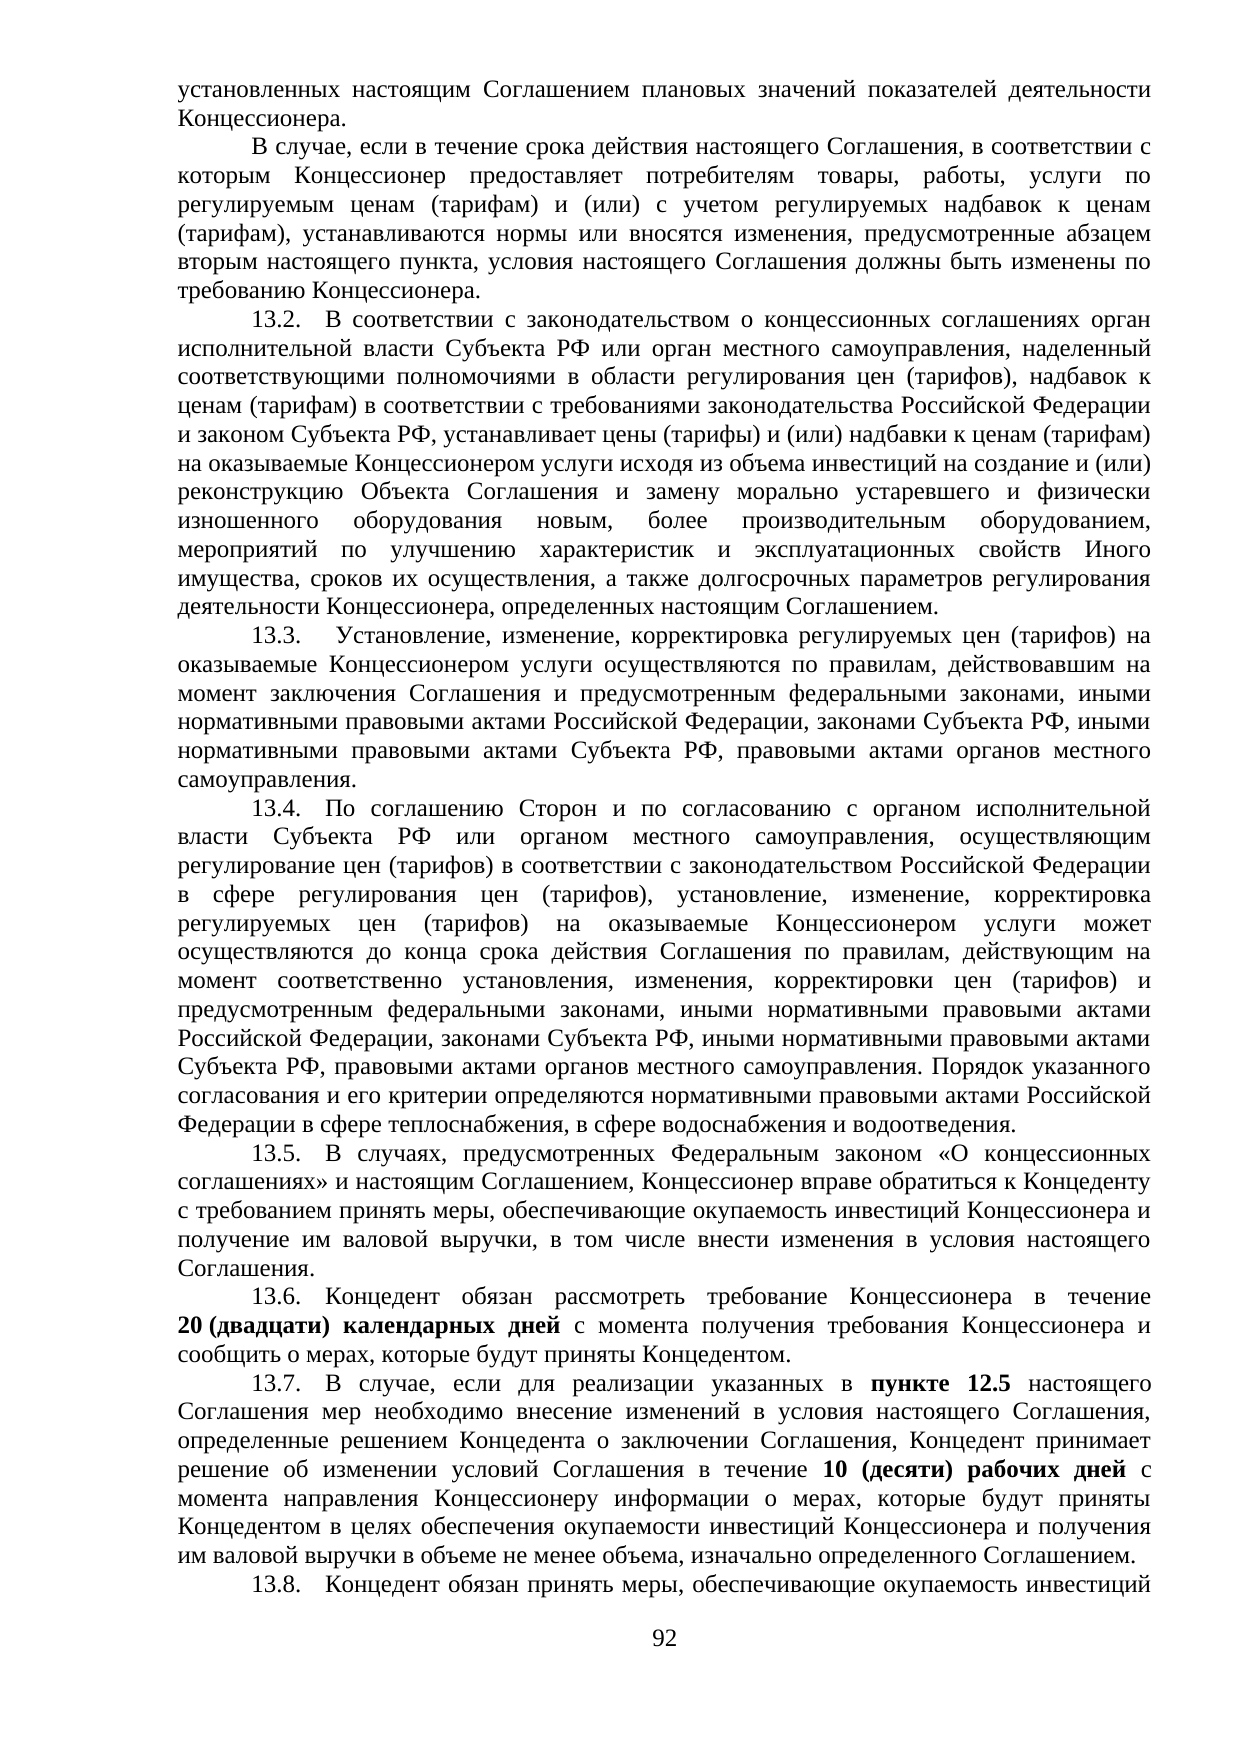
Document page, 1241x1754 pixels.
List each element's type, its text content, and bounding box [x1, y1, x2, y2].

list В случаях, предусмотренных Федеральным законом «О концессионных соглашениях» и настоящим Соглашением, Концессионер вправе обратиться к Концеденту с требованием принять меры, обеспечивающие окупаемость инвестиций Концессионера и получение им валовой выручки, в том числе внести изменения в условия настоящего Соглашения. [177, 1138, 1152, 1281]
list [177, 1569, 1152, 1598]
list Установление, изменение, корректировка регулируемых цен (тарифов) на оказываемые Концессионером услуги осуществляются по правилам, действовавшим на момент заключения Соглашения и предусмотренным федеральными законами, иными нормативными правовыми актами Российской Федерации, законами Субъекта РФ, иными нормативными правовыми актами Субъекта РФ, правовыми актами органов местного самоуправления. [177, 620, 1152, 793]
list В случае, если для реализации указанных в пункте 12.5 настоящего Соглашения мер необходимо внесение изменений в условия настоящего Соглашения, определенные решением Концедента о заключении Соглашения, Концедент принимает решение об изменении условий Соглашения в течение 10 (десяти) рабочих дней с момента направления Концессионеру информации о мерах, которые будут приняты Концедентом в целях обеспечения окупаемости инвестиций Концессионера и получения им валовой выручки в объеме не менее объема, изначально определенного Соглашением. [177, 1368, 1152, 1569]
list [177, 74, 1152, 131]
list По соглашению Сторон и по согласованию с органом исполнительной власти Субъекта РФ или органом местного самоуправления, осуществляющим регулирование цен (тарифов) в соответствии с законодательством Российской Федерации в сфере регулирования цен (тарифов), установление, изменение, корректировка регулируемых цен (тарифов) на оказываемые Концессионером услуги может осуществляются до конца срока действия Соглашения по правилам, действующим на момент соответственно установления, изменения, корректировки цен (тарифов) и предусмотренным федеральными законами, иными нормативными правовыми актами Российской Федерации, законами Субъекта РФ, иными нормативными правовыми актами Субъекта РФ, правовыми актами органов местного самоуправления. Порядок указанного согласования и его критерии определяются нормативными правовыми актами Российской Федерации в сфере теплоснабжения, в сфере водоснабжения и водоотведения. [177, 793, 1152, 1138]
list Концедент обязан рассмотреть требование Концессионера в течение 20 (двадцати) календарных дней с момента получения требования Концессионера и сообщить о мерах, которые будут приняты Концедентом. [177, 1281, 1152, 1368]
list В случае, если в течение срока действия настоящего Соглашения, в соответствии с которым Концессионер предоставляет потребителям товары, работы, услуги по регулируемым ценам (тарифам) и (или) с учетом регулируемых надбавок к ценам (тарифам), устанавливаются нормы или вносятся изменения, предусмотренные абзацем вторым настоящего пункта, условия настоящего Соглашения должны быть изменены по требованию Концессионера. [177, 131, 1152, 304]
list В соответствии с законодательством о концессионных соглашениях орган исполнительной власти Субъекта РФ или орган местного самоуправления, наделенный соответствующими полномочиями в области регулирования цен (тарифов), надбавок к ценам (тарифам) в соответствии с требованиями законодательства Российской Федерации и законом Субъекта РФ, устанавливает цены (тарифы) и (или) надбавки к ценам (тарифам) на оказываемые Концессионером услуги исходя из объема инвестиций на создание и (или) реконструкцию Объекта Соглашения и замену морально устаревшего и физически изношенного оборудования новым, более производительным оборудованием, мероприятий по улучшению характеристик и эксплуатационных свойств Иного имущества, сроков их осуществления, а также долгосрочных параметров регулирования деятельности Концессионера, определенных настоящим Соглашением. [177, 304, 1152, 620]
